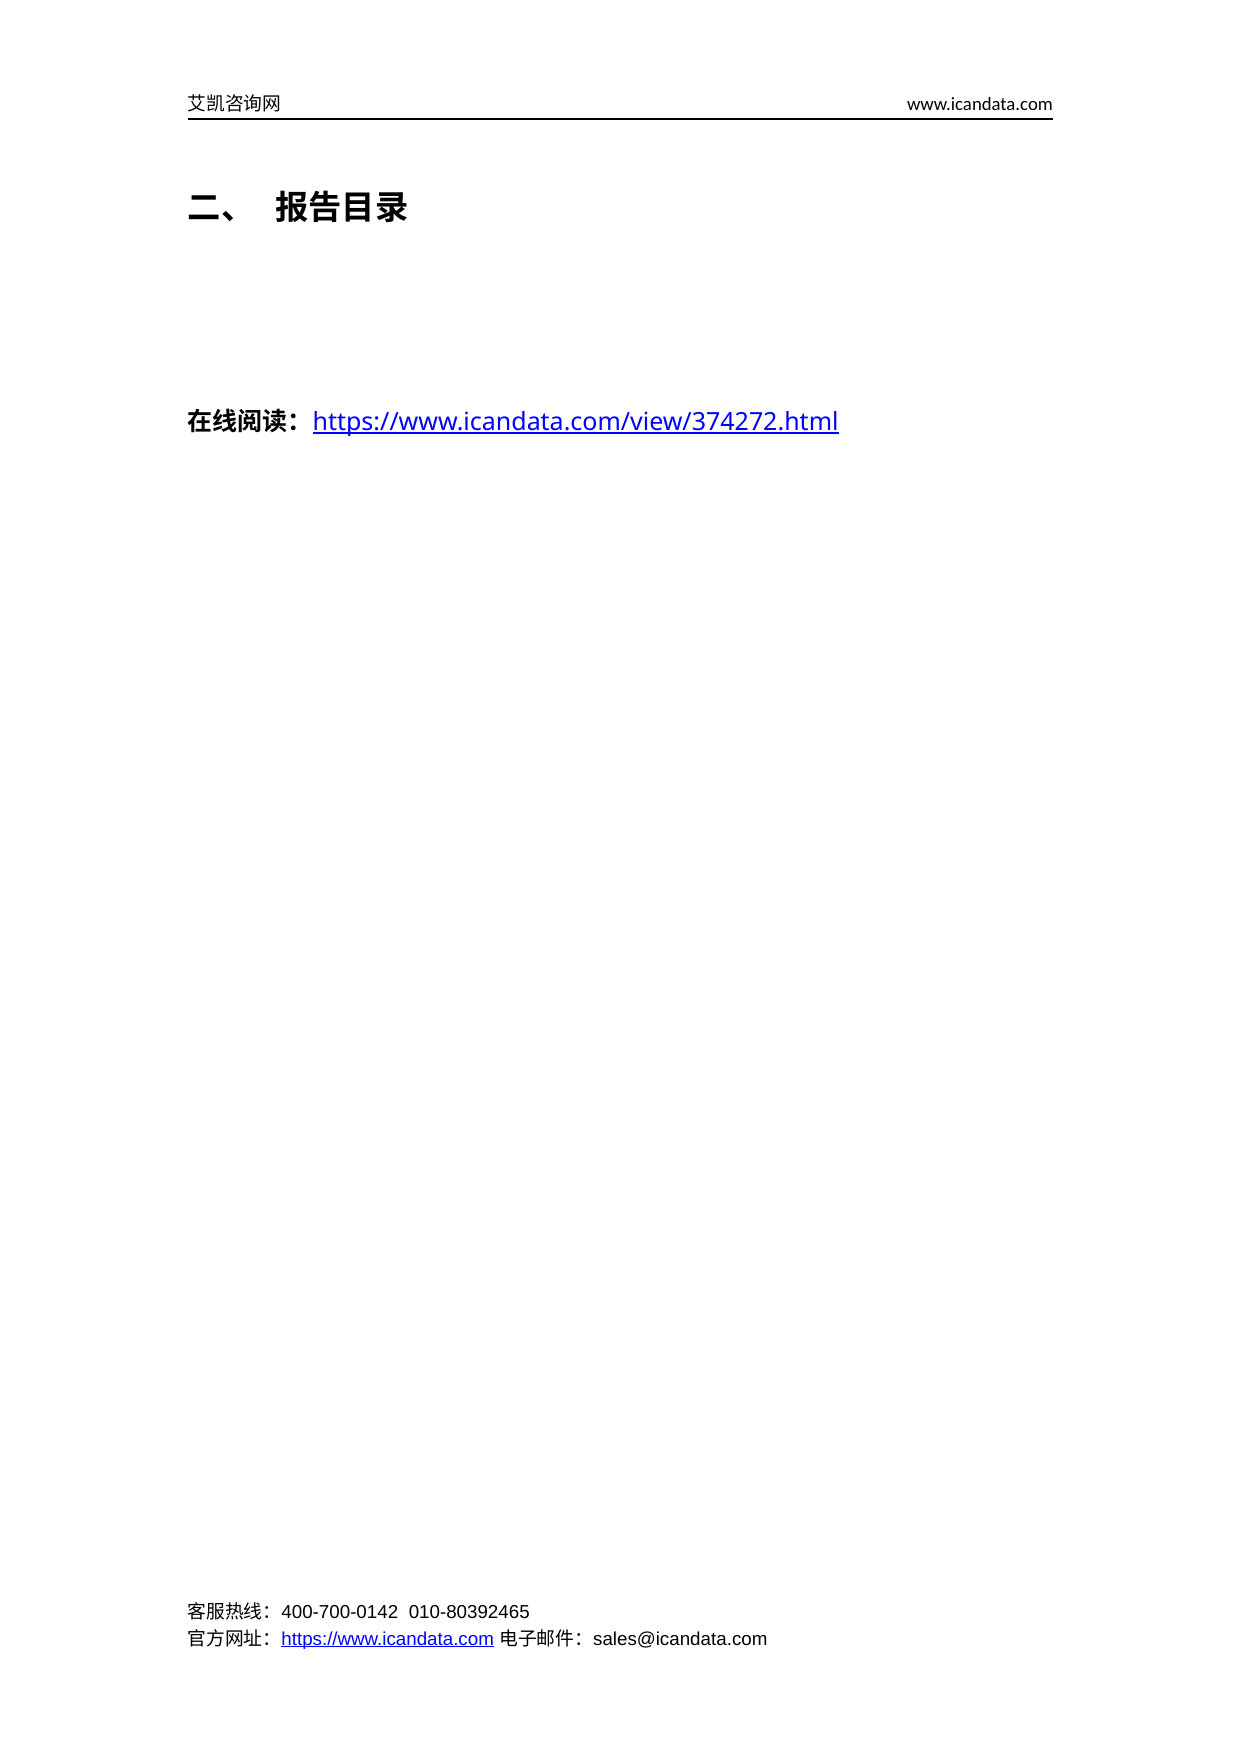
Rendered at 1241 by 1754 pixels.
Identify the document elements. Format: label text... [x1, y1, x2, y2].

subtitle 报告目录 [187, 172, 1053, 237]
text 在线阅读：https://www.icandata.com/view/374272.html [187, 387, 1053, 452]
